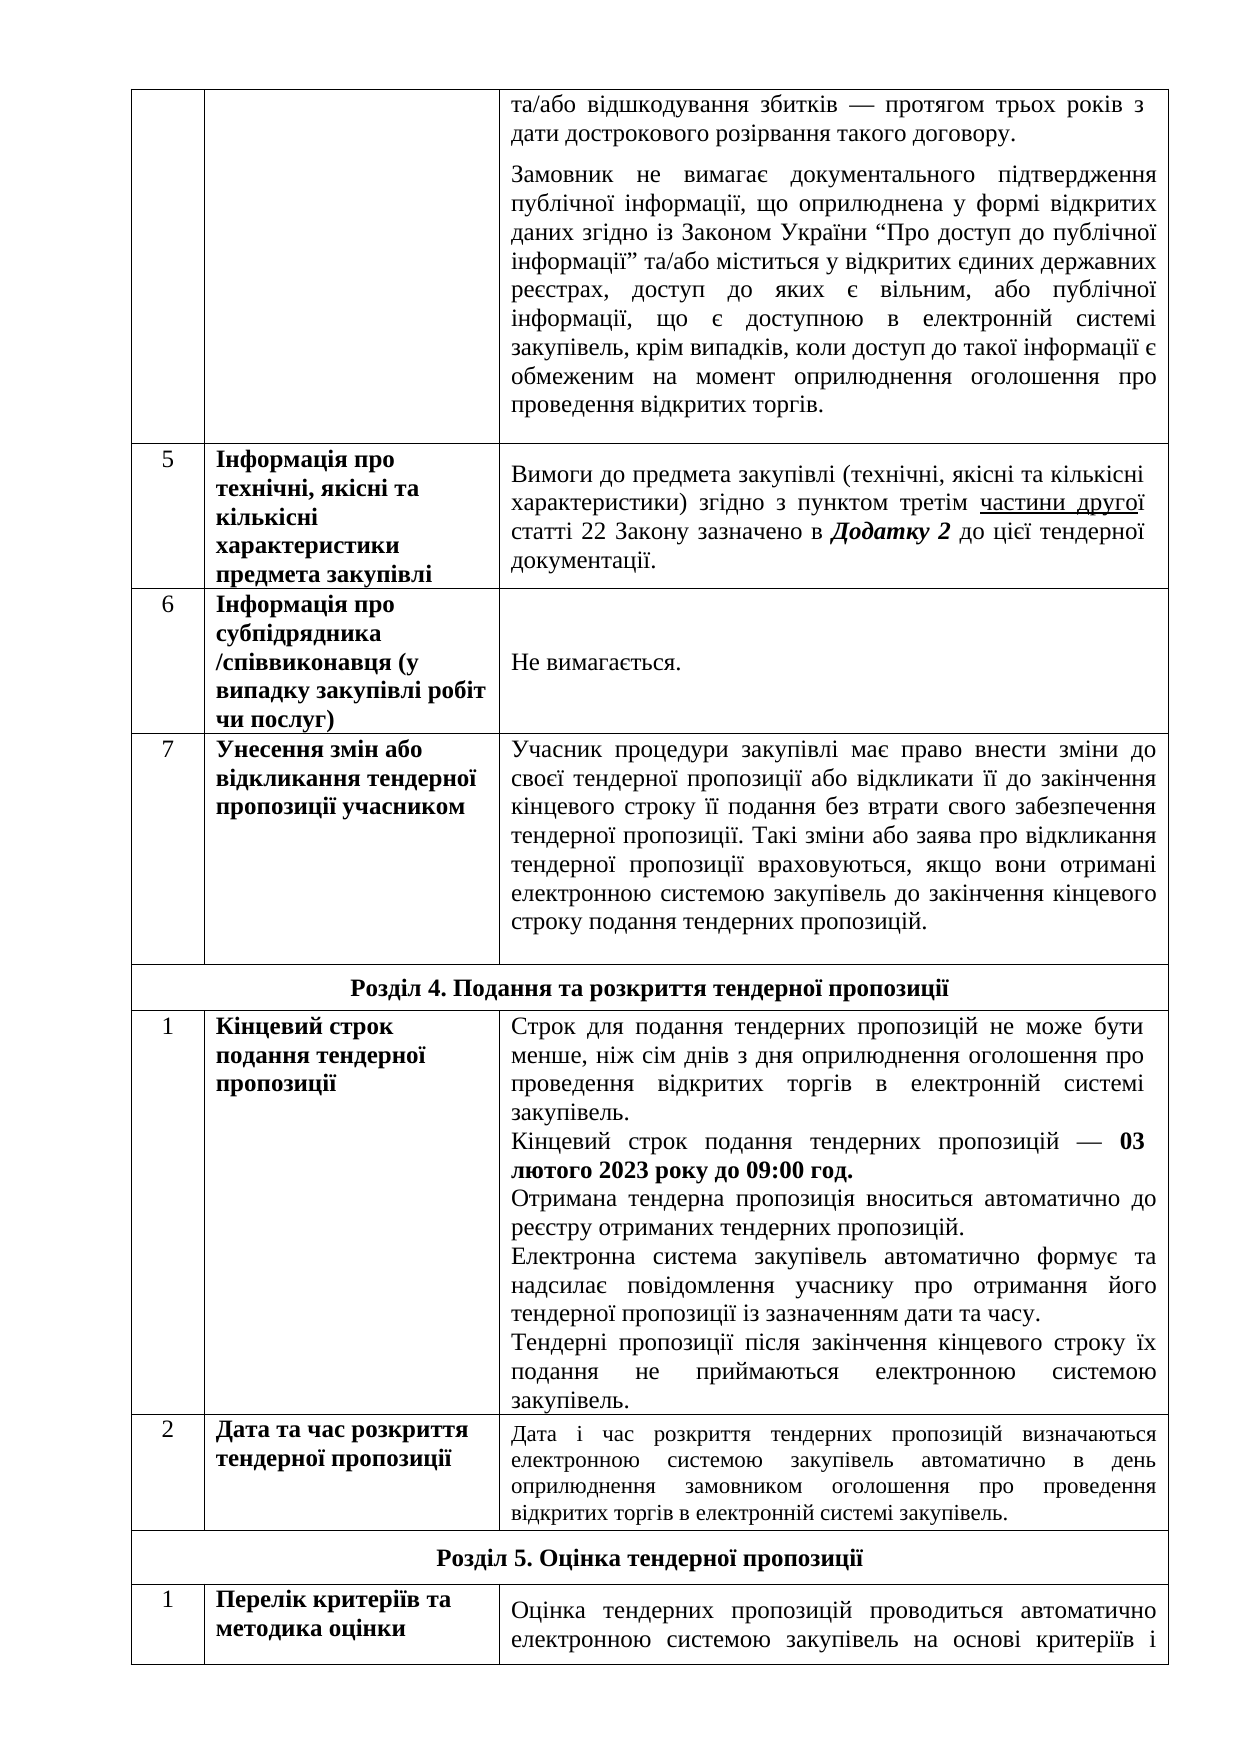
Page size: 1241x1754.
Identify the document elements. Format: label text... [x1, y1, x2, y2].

table_cell Розділ 5. Оцінка тендерної пропозиції [132, 1531, 1168, 1583]
table_cell Інформація про субпідрядника /співвиконавця (у випадку закупівлі робіт чи послуг) [205, 589, 499, 733]
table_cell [500, 90, 1168, 443]
table_cell Дата і час розкриття тендерних пропозицій визначаються електронною системою закупівель автоматично в день оприлюднення замовником оголошення про проведення відкритих торгів в електронній системі закупівель. [500, 1415, 1168, 1530]
table_cell Строк для подання тендерних пропозицій не може бути менше, ніж сім днів з дня оприлюднення оголошення про проведення відкритих торгів в електронній системі закупівель. Кінцевий строк подання тендерних пропозицій — 03 лютого 2023 року до 09:00 год. Отримана тендерна пропозиція вноситься автоматично до реєстру отриманих тендерних пропозицій. Електронна система закупівель автоматично формує та надсилає повідомлення учаснику про отримання його тендерної пропозиції із зазначенням дати та часу. Тендерні пропозиції після закінчення кінцевого строку їх подання не приймаються електронною системою закупівель. [500, 1011, 1168, 1413]
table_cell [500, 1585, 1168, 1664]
table_cell 1 [132, 1011, 204, 1413]
table_cell Дата та час розкриття тендерної пропозиції [205, 1415, 499, 1530]
table_cell 2 [132, 1415, 204, 1530]
table_cell Інформація про технічні, якісні та кількісні характеристики предмета закупівлі [205, 444, 499, 588]
table_cell Кінцевий строк подання тендерної пропозиції [205, 1011, 499, 1413]
table_cell 1 [132, 1585, 204, 1664]
table_cell 5 [132, 444, 204, 588]
table_cell 7 [132, 734, 204, 964]
table_cell Не вимагається. [500, 589, 1168, 733]
table_cell Унесення змін або відкликання тендерної пропозиції учасником [205, 734, 499, 964]
table_cell Розділ 4. Подання та розкриття тендерної пропозиції [132, 965, 1168, 1010]
table_cell Учасник процедури закупівлі має право внести зміни до своєї тендерної пропозиції або відкликати її до закінчення кінцевого строку її подання без втрати свого забезпечення тендерної пропозиції. Такі зміни або заява про відкликання тендерної пропозиції враховуються, якщо вони отримані електронною системою закупівель до закінчення кінцевого строку подання тендерних пропозицій. [500, 734, 1168, 964]
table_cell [205, 1585, 499, 1664]
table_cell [205, 90, 499, 443]
table_cell 4 [132, 90, 204, 443]
table_cell Вимоги до предмета закупівлі (технічні, якісні та кількісні характеристики) згідно з пунктом третім частини другої статті 22 Закону зазначено в Додатку 2 до цієї тендерної документації. [500, 444, 1168, 588]
table_cell 6 [132, 589, 204, 733]
